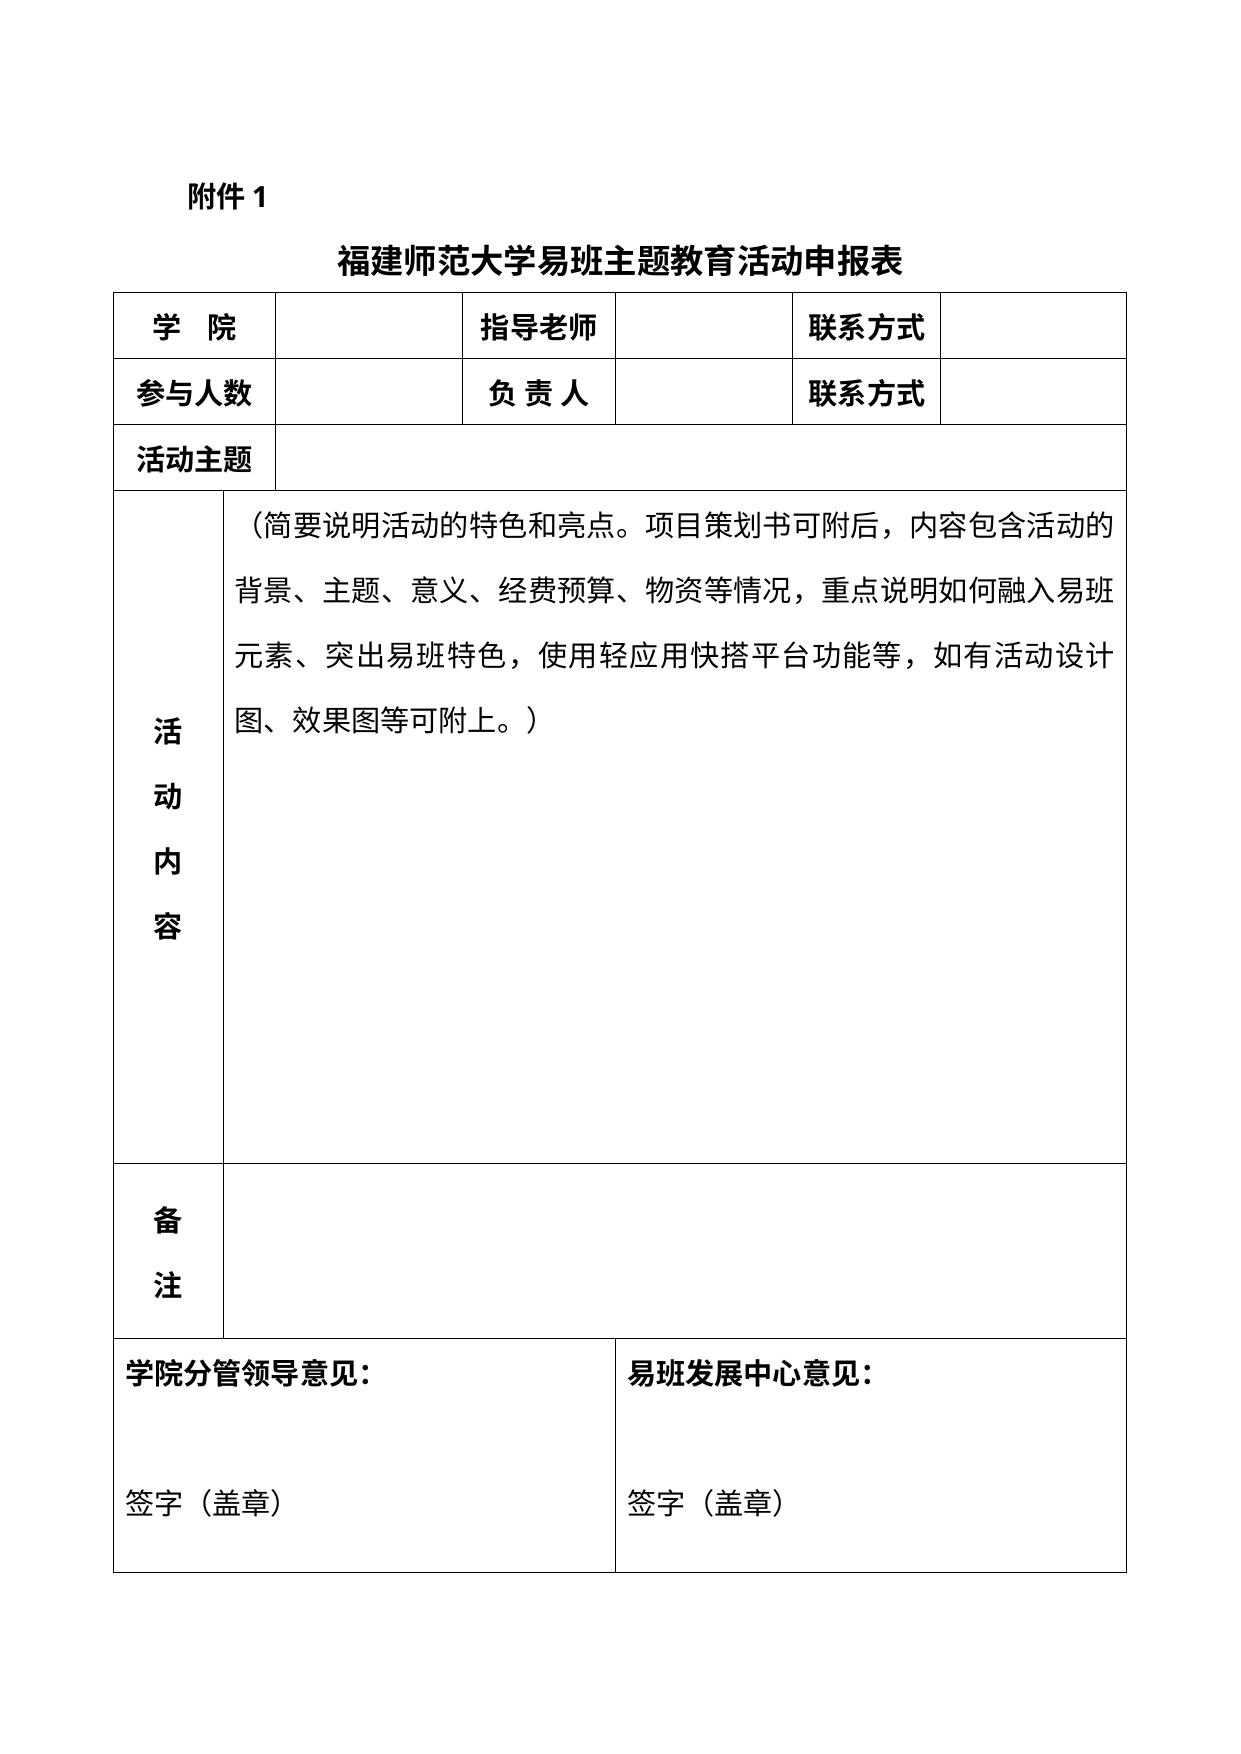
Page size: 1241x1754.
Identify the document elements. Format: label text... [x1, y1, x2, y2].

table_cell [616, 359, 792, 424]
table_header 学 院 [114, 293, 275, 358]
text 福建师范大学易班主题教育活动申报表 [187, 227, 1053, 292]
table_header 联系方式 [793, 293, 940, 358]
table_header [941, 293, 1126, 358]
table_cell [114, 1339, 615, 1572]
text 附件1 [187, 162, 1053, 227]
table_header [276, 293, 462, 358]
table_cell （简要说明活动的特色和亮点。项目策划书可附后，内容包含活动的背景、主题、意义、经费预算、物资等情况，重点说明如何融入易班元素、突出易班特色，使用轻应用快搭平台功能等，如有活动设计图、效果图等可附上。） [224, 491, 1126, 1162]
table_cell [276, 359, 462, 424]
table_cell [224, 1164, 1126, 1338]
table_cell [276, 425, 1126, 490]
table_cell 负 责 人 [463, 359, 615, 424]
table_cell 联系方式 [793, 359, 940, 424]
table_cell 备 注 [114, 1164, 223, 1338]
table_cell 活 动 内 容 [114, 491, 223, 1162]
table_cell [941, 359, 1126, 424]
table_cell 参与人数 [114, 359, 275, 424]
table_header [616, 293, 792, 358]
table_cell 活动主题 [114, 425, 275, 490]
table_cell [616, 1339, 1126, 1572]
table_header 指导老师 [463, 293, 615, 358]
